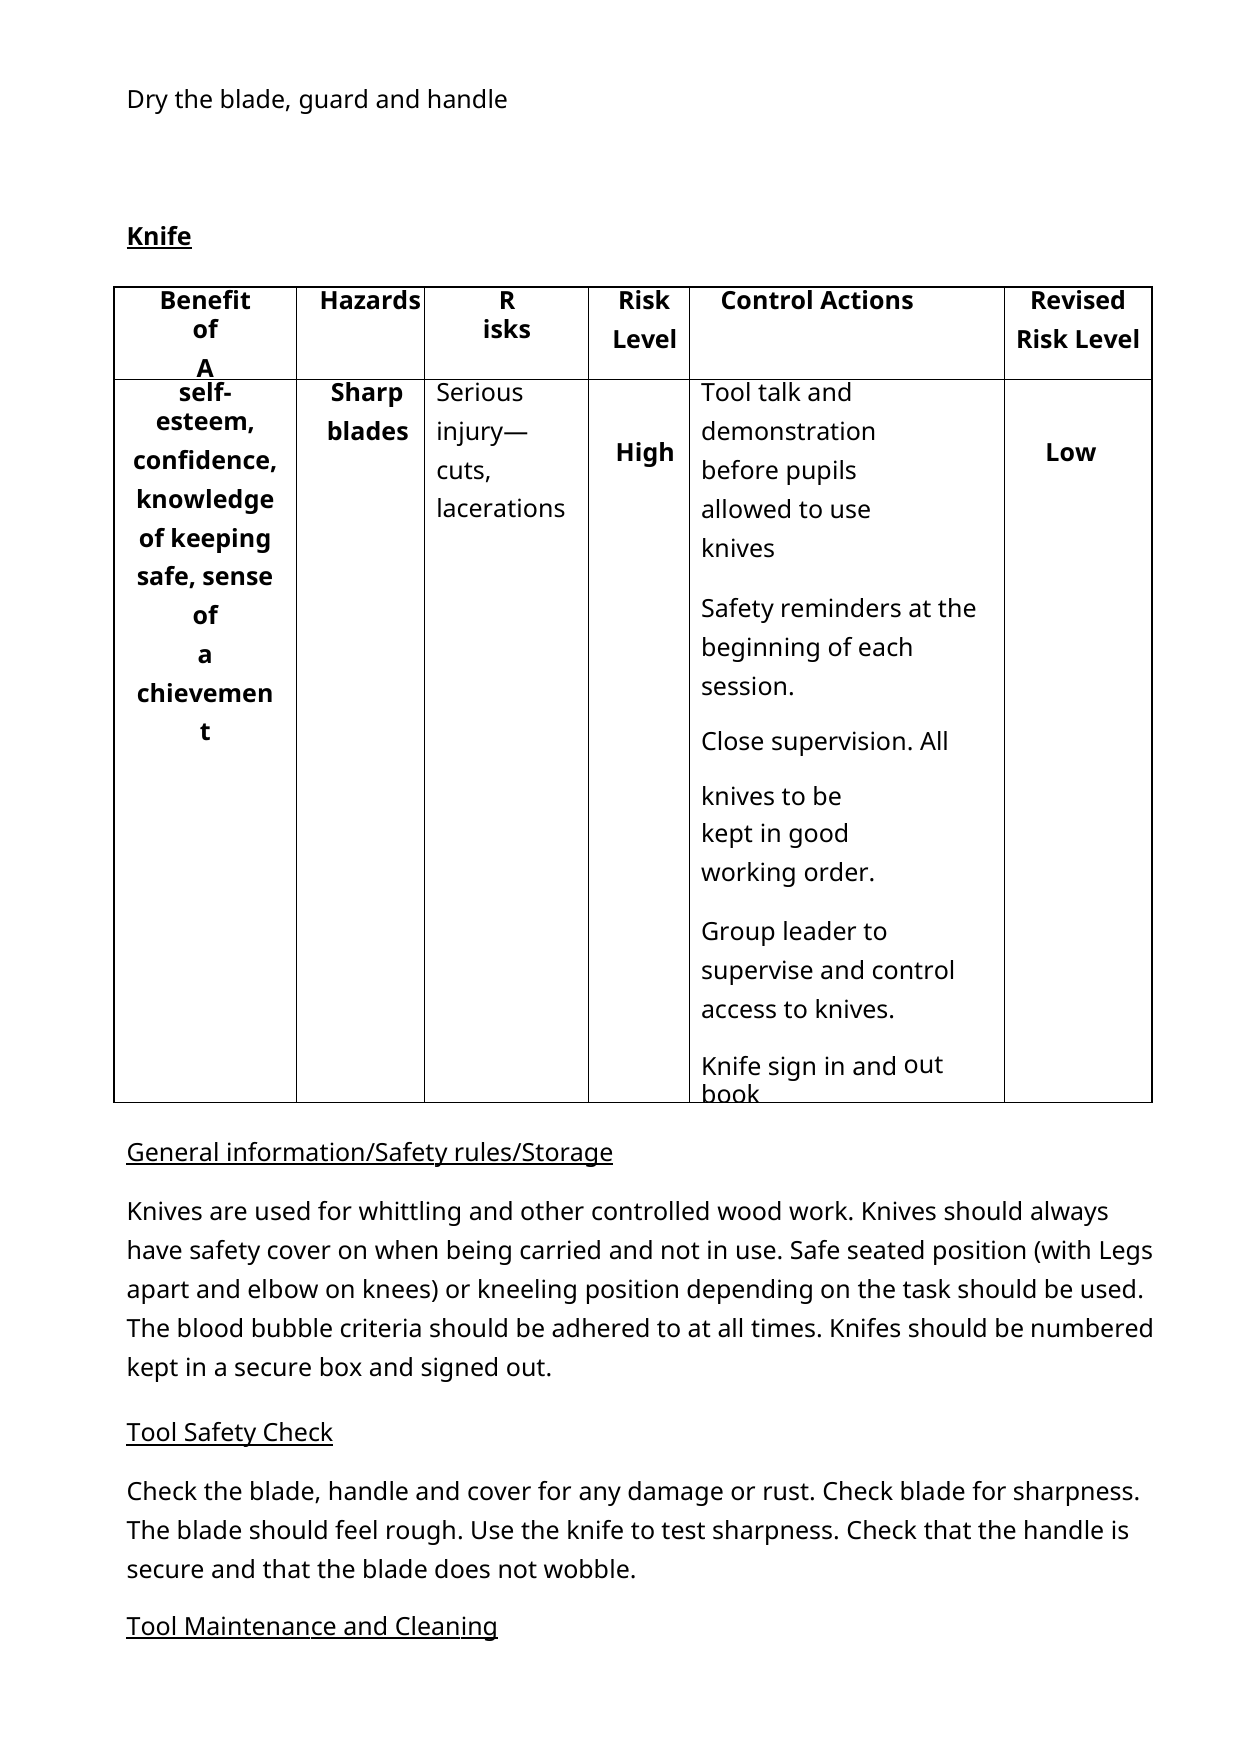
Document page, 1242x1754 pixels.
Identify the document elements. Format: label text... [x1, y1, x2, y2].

table_cell Sharp blades [297, 380, 424, 1102]
table_header Risks [425, 288, 588, 378]
text Knife [126, 218, 1167, 252]
table_cell High [589, 380, 689, 1102]
table_cell Low [1005, 380, 1151, 1102]
text Knives are used for whittling and other controlled wood work. Knives should always have safety cover on when being carried and not in use. Safe seated position (with Legs apart and elbow on knees) or kneeling position depending on the task should be used. The blood bubble criteria should be adhered to at all times. Knifes should be numbered kept in a secure box and signed out. [126, 1193, 1157, 1384]
table_cell Serious injury—cuts, lacerations [425, 380, 588, 1102]
text Tool Maintenance and Cleaning [126, 1612, 1167, 1641]
text Dry the blade, guard and handle [126, 82, 1167, 116]
table_header Revised Risk Level [1005, 288, 1151, 378]
text Tool Safety Check [126, 1418, 1167, 1447]
table_header Risk Level [589, 288, 689, 378]
table_header Benefit of Activity [115, 288, 296, 378]
text Check the blade, handle and cover for any damage or rust. Check blade for sharpness. The blade should feel rough. Use the knife to test sharpness. Check that the handle is secure and that the blade does not wobble. [126, 1473, 1160, 1586]
table_header Hazards [297, 288, 424, 378]
text General information/Safety rules/Storage [126, 1138, 1167, 1167]
table_header Control Actions [690, 288, 1004, 378]
table_cell Tool talk and demonstration before pupils allowed to use knives Safety reminders at the beginning of each session. Close supervision. All knives to be kept in good working order. Group leader to supervise and control access to knives. Knife sign in and out book Emergency procedures in place, first aid kit and mobile phones carried at all times. [690, 380, 1004, 1102]
table_cell self-esteem, confidence, knowledge of keeping safe, sense of achievement [115, 380, 296, 1102]
